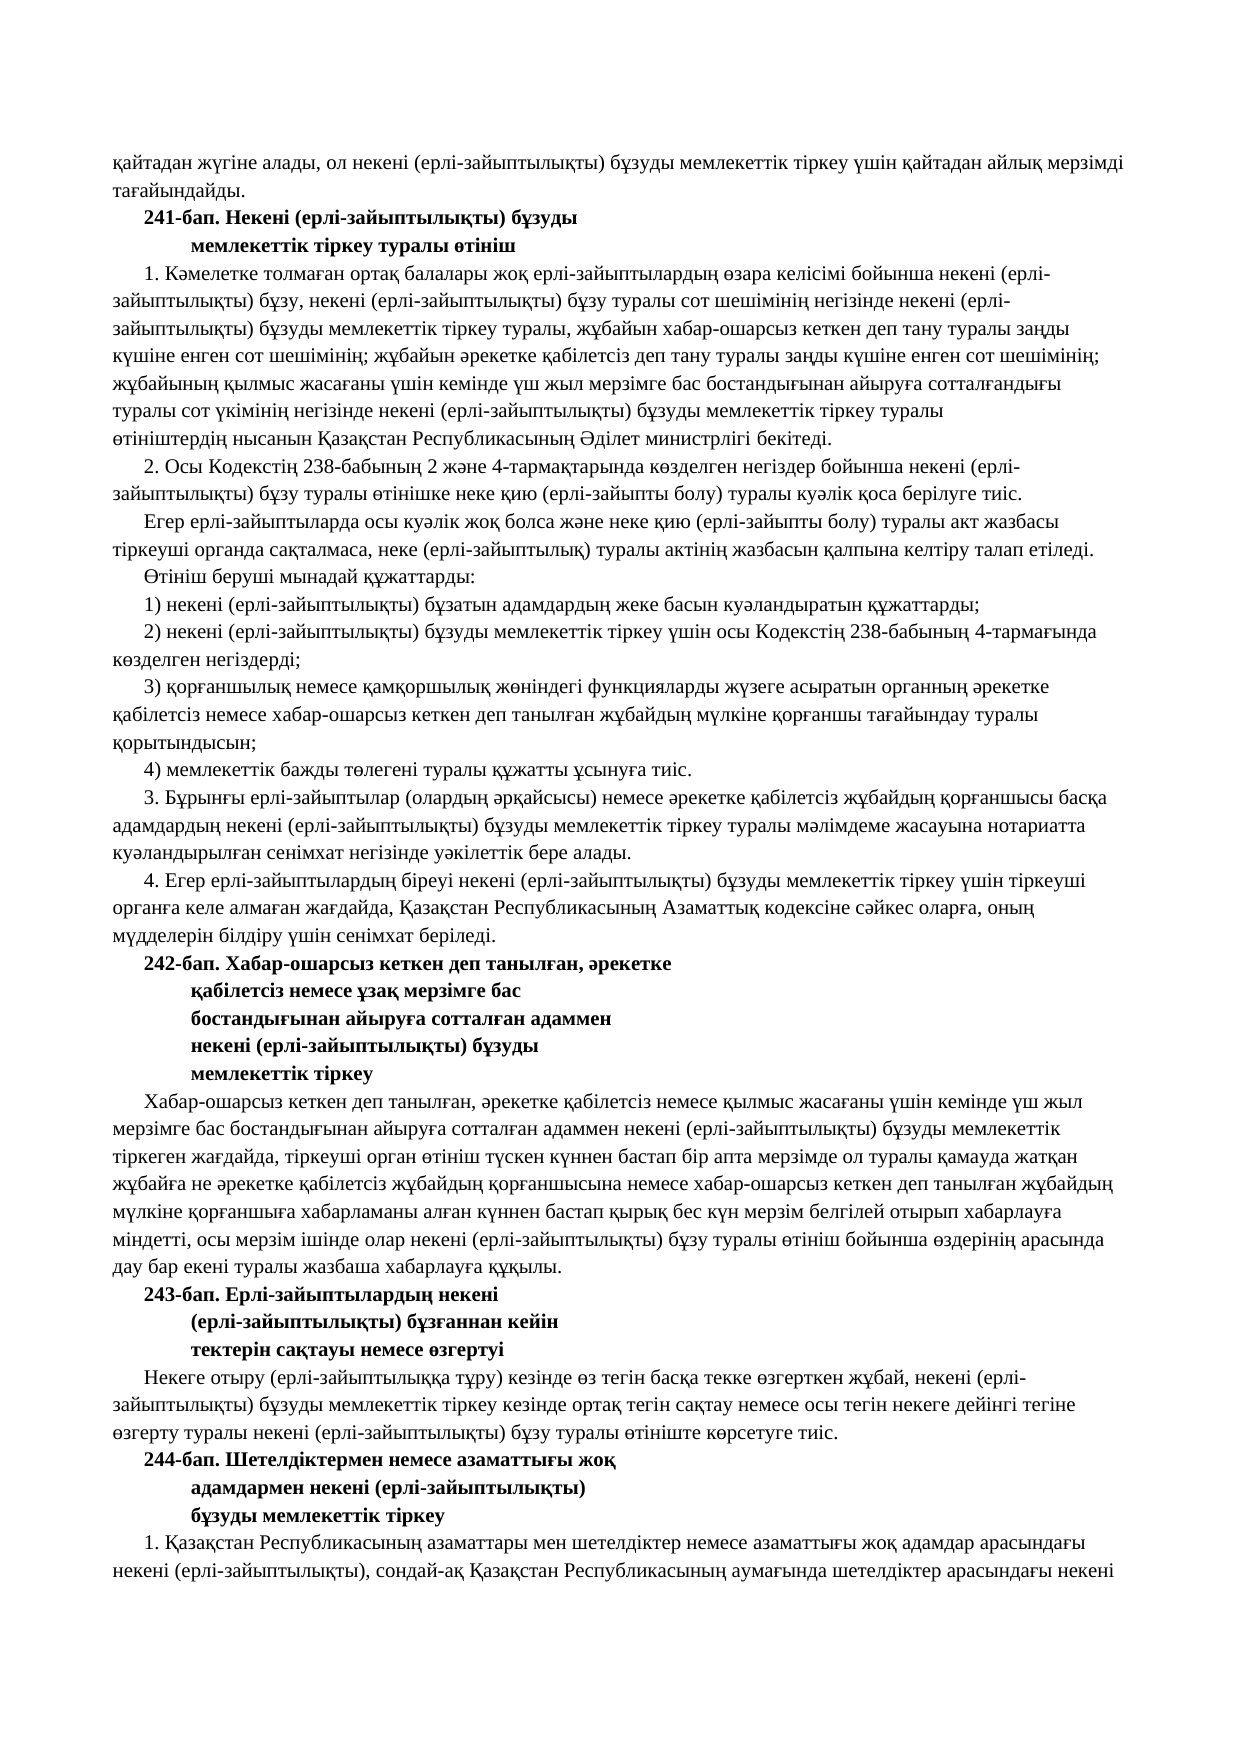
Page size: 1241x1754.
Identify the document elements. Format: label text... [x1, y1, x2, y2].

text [112, 150, 1128, 202]
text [112, 1530, 1128, 1582]
text 243-бап. Ерлі-зайыптылардың некені (ерлі-зайыптылықты) бұзғаннан кейін тектерін сақтауы немесе өзгертуі [112, 1282, 1128, 1361]
text 1. Кәмелетке толмаған ортақ балалары жоқ ерлі-зайыптылардың өзара келісімі бойынша некені (ерлі-зайыптылықты) бұзу, некені (ерлі-зайыптылықты) бұзу туралы сот шешімінің негізінде некені (ерлі-зайыптылықты) бұзуды мемлекеттік тіркеу туралы, жұбайын хабар-ошарсыз кеткен деп тану туралы заңды күшіне енген сот шешімінің; жұбайын әрекетке қабілетсіз деп тану туралы заңды күшіне енген сот шешімінің; жұбайының қылмыс жасағаны үшін кемінде үш жыл мерзімге бас бостандығынан айыруға сотталғандығы туралы сот үкімінің негізінде некені (ерлі-зайыптылықты) бұзуды мемлекеттік тіркеу туралы өтініштердің нысанын Қазақстан Республикасының Әділет министрлігі бекітеді. 2. Осы Кодекстің 238-бабының 2 және 4-тармақтарында көзделген негіздер бойынша некені (ерлі-зайыптылықты) бұзу туралы өтінішке неке қию (ерлі-зайыпты болу) туралы куәлік қоса берілуге тиіс. Егер ерлі-зайыптыларда осы куәлік жоқ болса және неке қию (ерлі-зайыпты болу) туралы акт жазбасы тіркеуші органда сақталмаса, неке (ерлі-зайыптылық) туралы актінің жазбасын қалпына келтіру талап етіледі. Өтініш беруші мынадай құжаттарды: 1) некені (ерлі-зайыптылықты) бұзатын адамдардың жеке басын куәландыратын құжаттарды; 2) некені (ерлі-зайыптылықты) бұзуды мемлекеттік тіркеу үшін осы Кодекстің 238-бабының 4-тармағында көзделген негіздерді; 3) қорғаншылық немесе қамқоршылық жөніндегі функцияларды жүзеге асыратын органның әрекетке қабілетсіз немесе хабар-ошарсыз кеткен деп танылған жұбайдың мүлкіне қорғаншы тағайындау туралы қорытындысын; 4) мемлекеттік бажды төлегені туралы құжатты ұсынуға тиіс. 3. Бұрынғы ерлі-зайыптылар (олардың әрқайсысы) немесе әрекетке қабілетсіз жұбайдың қорғаншысы басқа адамдардың некені (ерлі-зайыптылықты) бұзуды мемлекеттік тіркеу туралы мәлімдеме жасауына нотариатта куәландырылған сенімхат негізінде уәкілеттік бере алады. 4. Егер ерлі-зайыптылардың біреуі некені (ерлі-зайыптылықты) бұзуды мемлекеттік тіркеу үшін тіркеуші органға келе алмаған жағдайда, Қазақстан Республикасының Азаматтық кодексіне сәйкес оларға, оның мүдделерін білдіру үшін сенімхат беріледі. [112, 260, 1128, 947]
text 244-бап. Шетелдіктермен немесе азаматтығы жоқ адамдармен некені (ерлі-зайыптылықты) бұзуды мемлекеттік тіркеу [112, 1447, 1128, 1527]
text Некеге отыру (ерлі-зайыптылыққа тұру) кезінде өз тегін басқа текке өзгерткен жұбай, некені (ерлі-зайыптылықты) бұзуды мемлекеттік тіркеу кезінде ортақ тегін сақтау немесе осы тегін некеге дейінгі тегіне өзгерту туралы некені (ерлі-зайыптылықты) бұзу туралы өтініште көрсетуге тиіс. [112, 1364, 1128, 1444]
text 241-бап. Некені (ерлі-зайыптылықты) бұзуды мемлекеттік тіркеу туралы өтініш [112, 205, 1128, 257]
text Хабар-ошарсыз кеткен деп танылған, әрекетке қабілетсіз немесе қылмыс жасағаны үшін кемінде үш жыл мерзімге бас бостандығынан айыруға сотталған адаммен некені (ерлі-зайыптылықты) бұзуды мемлекеттік тіркеген жағдайда, тіркеуші орган өтініш түскен күннен бастап бір апта мерзімде ол туралы қамауда жатқан жұбайға не әрекетке қабілетсіз жұбайдың қорғаншысына немесе хабар-ошарсыз кеткен деп танылған жұбайдың мүлкіне қорғаншыға хабарламаны алған күннен бастап қырық бес күн мерзім белгілей отырып хабарлауға міндетті, осы мерзім ішінде олар некені (ерлі-зайыптылықты) бұзу туралы өтініш бойынша өздерінің арасында дау бар екені туралы жазбаша хабарлауға құқылы. [112, 1088, 1128, 1278]
text 242-бап. Хабар-ошарсыз кеткен деп танылған, әрекетке қабілетсіз немесе ұзақ мерзімге бас бостандығынан айыруға сотталған адаммен некені (ерлі-зайыптылықты) бұзуды мемлекеттік тіркеу [112, 951, 1128, 1085]
